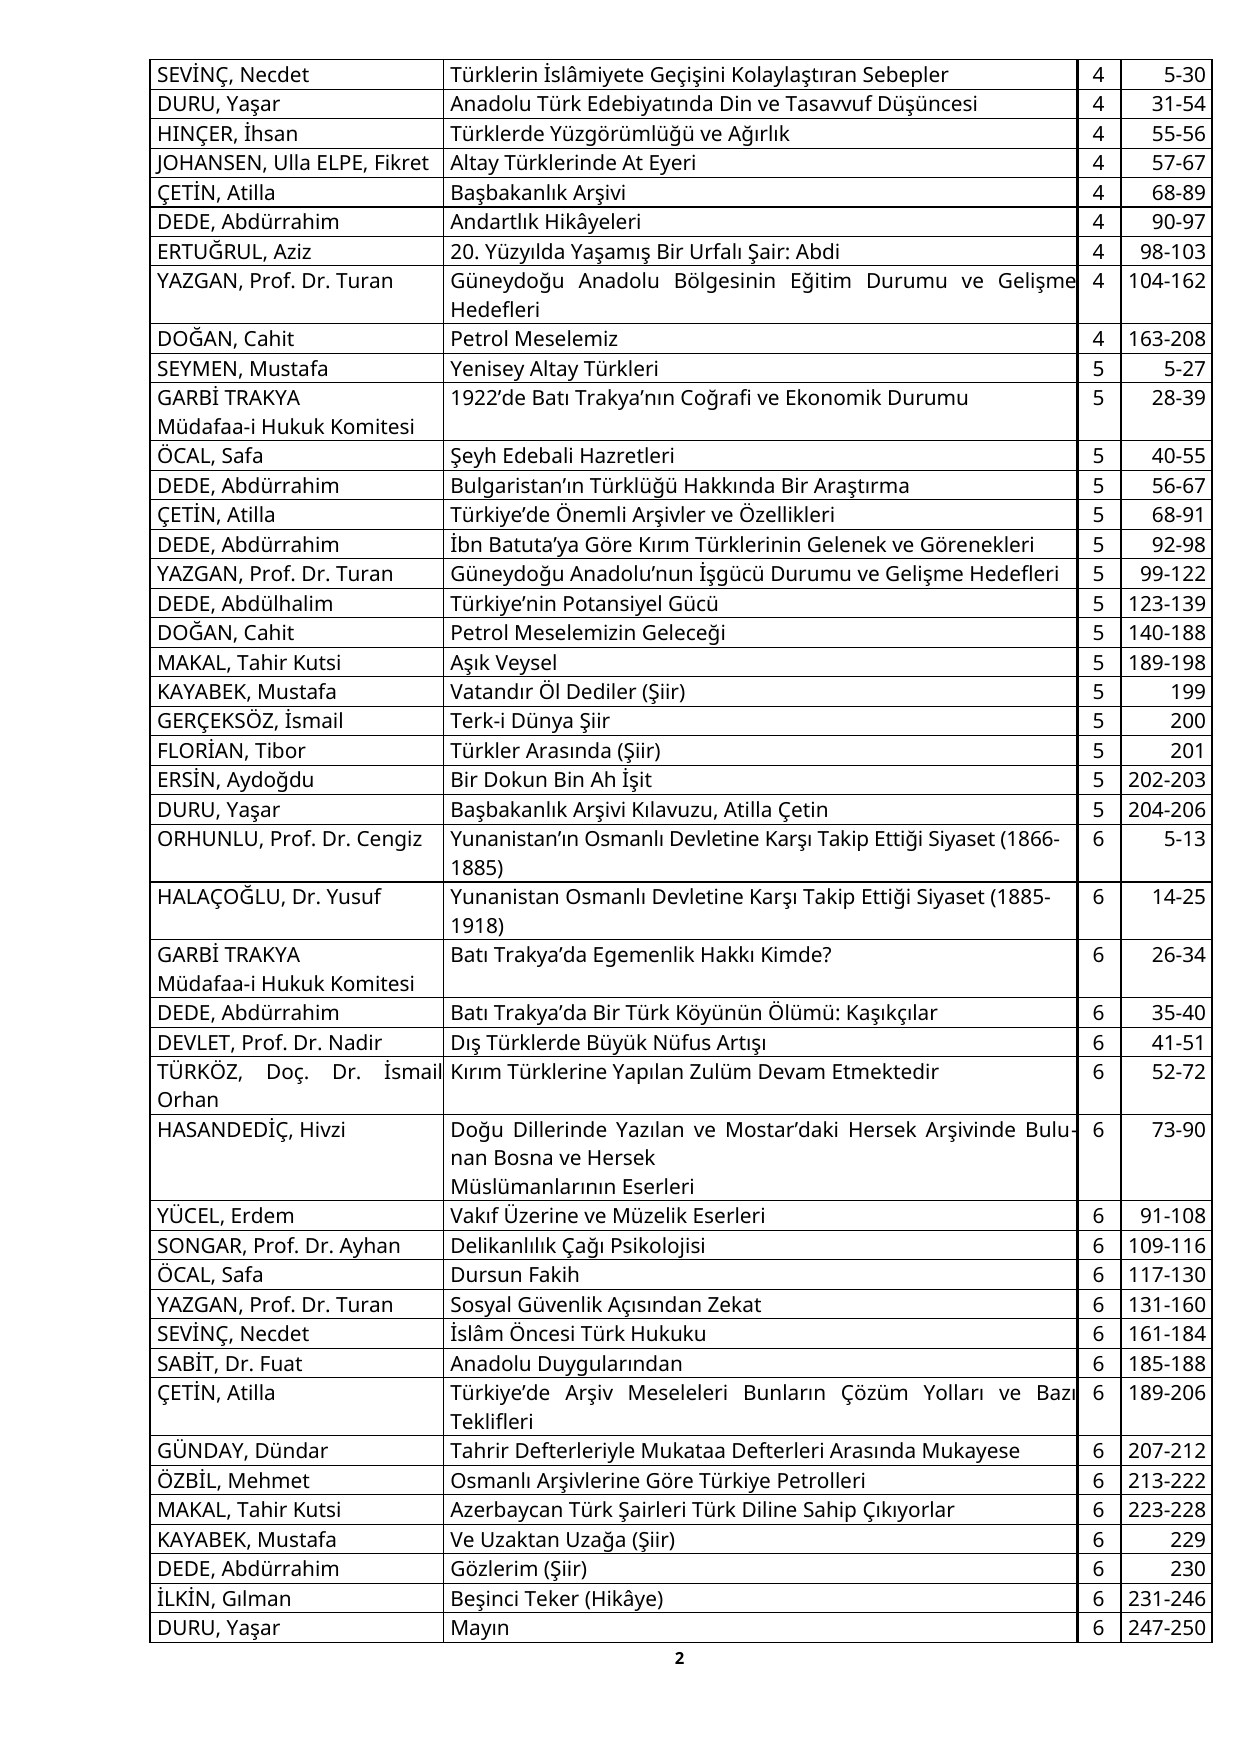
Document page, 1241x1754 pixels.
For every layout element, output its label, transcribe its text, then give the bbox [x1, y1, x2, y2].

table_cell 6 [1079, 1554, 1120, 1583]
table_cell 6 [1079, 825, 1120, 881]
table_cell İLKİN, Gılman [151, 1584, 443, 1612]
table_cell GÜNDAY, Dündar [151, 1436, 443, 1465]
table_cell ÇETİN, Atilla [151, 178, 443, 206]
table_cell 6 [1079, 1378, 1120, 1435]
table_cell DOĞAN, Cahit [151, 618, 443, 647]
table_cell 28-39 [1122, 383, 1211, 440]
table_cell DEVLET, Prof. Dr. Nadir [151, 1028, 443, 1056]
table_cell 189-198 [1122, 648, 1211, 676]
table_cell 204-206 [1122, 795, 1211, 823]
table_cell KAYABEK, Mustafa [151, 1525, 443, 1553]
table_cell 199 [1122, 677, 1211, 706]
table_cell Güneydoğu Anadolu Bölgesinin Eğitim Durumu ve Gelişme Hedefleri [444, 266, 1076, 323]
table_cell 117-130 [1122, 1260, 1211, 1289]
table_cell Bir Dokun Bin Ah İşit [444, 766, 1076, 794]
table_cell ÇETİN, Atilla [151, 500, 443, 529]
table_cell Türkiye’nin Potansiyel Gücü [444, 589, 1076, 617]
table_cell SEVİNÇ, Necdet [151, 1319, 443, 1348]
table_cell Başbakanlık Arşivi [444, 178, 1076, 206]
table_cell 5 [1079, 648, 1120, 676]
table_cell SEYMEN, Mustafa [151, 354, 443, 382]
table_cell DEDE, Abdülhalim [151, 589, 443, 617]
table_cell 6 [1079, 998, 1120, 1027]
table_cell 98-103 [1122, 237, 1211, 265]
table_cell İslâm Öncesi Türk Hukuku [444, 1319, 1076, 1348]
table_cell 5 [1079, 618, 1120, 647]
table_cell 4 [1079, 90, 1120, 118]
table_cell Türklerde Yüzgörümlüğü ve Ağırlık [444, 119, 1076, 147]
table_cell 6 [1079, 1436, 1120, 1465]
table_cell 5 [1079, 354, 1120, 382]
table_cell JOHANSEN, Ulla ELPE, Fikret [151, 149, 443, 177]
table_cell MAKAL, Tahir Kutsi [151, 1495, 443, 1524]
table_cell 6 [1079, 1584, 1120, 1612]
table_cell GARBİ TRAKYA Müdafaa-i Hukuk Komitesi [151, 383, 443, 440]
table_cell GARBİ TRAKYA Müdafaa-i Hukuk Komitesi [151, 940, 443, 997]
table_cell Yunanistan Osmanlı Devletine Karşı Takip Ettiği Siyaset (1885-1918) [444, 883, 1076, 939]
table_cell DURU, Yaşar [151, 90, 443, 118]
table_cell SONGAR, Prof. Dr. Ayhan [151, 1231, 443, 1259]
table_cell YAZGAN, Prof. Dr. Turan [151, 266, 443, 323]
table_cell Sosyal Güvenlik Açısından Zekat [444, 1290, 1076, 1318]
table_cell Türklerin İslâmiyete Geçişini Kolaylaştıran Sebepler [444, 60, 1076, 88]
table_cell DEDE, Abdürrahim [151, 530, 443, 558]
table_cell 41-51 [1122, 1028, 1211, 1056]
table_cell 90-97 [1122, 208, 1211, 236]
table_cell 99-122 [1122, 559, 1211, 588]
table_cell DEDE, Abdürrahim [151, 208, 443, 236]
table_cell Anadolu Duygularından [444, 1349, 1076, 1377]
table_cell Güneydoğu Anadolu’nun İşgücü Durumu ve Gelişme Hedefleri [444, 559, 1076, 588]
table_cell 5-13 [1122, 825, 1211, 881]
table_cell 6 [1079, 883, 1120, 939]
table_cell 4 [1079, 208, 1120, 236]
table_cell 6 [1079, 1290, 1120, 1318]
table_cell 14-25 [1122, 883, 1211, 939]
table_cell ERSİN, Aydoğdu [151, 766, 443, 794]
table_cell 31-54 [1122, 90, 1211, 118]
table_cell 4 [1079, 149, 1120, 177]
table_cell DEDE, Abdürrahim [151, 998, 443, 1027]
table_cell Batı Trakya’da Egemenlik Hakkı Kimde? [444, 940, 1076, 997]
table_cell Doğu Dillerinde Yazılan ve Mostar’daki Hersek Arşivinde Bulunan Bosna ve Hersek Müslümanlarının Eserleri [444, 1115, 1076, 1200]
table_cell Yunanistan’ın Osmanlı Devletine Karşı Takip Ettiği Siyaset (1866-1885) [444, 825, 1076, 881]
table_cell Dış Türklerde Büyük Nüfus Artışı [444, 1028, 1076, 1056]
table_cell 26-34 [1122, 940, 1211, 997]
table_cell 6 [1079, 1115, 1120, 1200]
table_cell TÜRKÖZ, Doç. Dr. İsmail Orhan [151, 1057, 443, 1114]
table_cell 20. Yüzyılda Yaşamış Bir Urfalı Şair: Abdi [444, 237, 1076, 265]
table_cell Petrol Meselemizin Geleceği [444, 618, 1076, 647]
table_cell ÖZBİL, Mehmet [151, 1466, 443, 1494]
table_cell Delikanlılık Çağı Psikolojisi [444, 1231, 1076, 1259]
table_cell 5-30 [1122, 60, 1211, 88]
table_cell 68-89 [1122, 178, 1211, 206]
table_cell ÖCAL, Safa [151, 1260, 443, 1289]
table_cell HALAÇOĞLU, Dr. Yusuf [151, 883, 443, 939]
table_cell 131-160 [1122, 1290, 1211, 1318]
table_cell 5 [1079, 471, 1120, 499]
table_cell 6 [1079, 1613, 1120, 1642]
table_cell Vatandır Öl Dediler (Şiir) [444, 677, 1076, 706]
table_cell Azerbaycan Türk Şairleri Türk Diline Sahip Çıkıyorlar [444, 1495, 1076, 1524]
table_cell ÖCAL, Safa [151, 441, 443, 470]
table_cell 40-55 [1122, 441, 1211, 470]
table_cell 4 [1079, 178, 1120, 206]
table_cell HASANDEDİÇ, Hivzi [151, 1115, 443, 1200]
table_cell 189-206 [1122, 1378, 1211, 1435]
table_cell Ve Uzaktan Uzağa (Şiir) [444, 1525, 1076, 1553]
table_cell SABİT, Dr. Fuat [151, 1349, 443, 1377]
table_cell 68-91 [1122, 500, 1211, 529]
table_cell YAZGAN, Prof. Dr. Turan [151, 559, 443, 588]
table_cell 5-27 [1122, 354, 1211, 382]
table_cell 6 [1079, 1028, 1120, 1056]
table_cell KAYABEK, Mustafa [151, 677, 443, 706]
table_cell 5 [1079, 795, 1120, 823]
table_cell 92-98 [1122, 530, 1211, 558]
table_cell 6 [1079, 1260, 1120, 1289]
table_cell 213-222 [1122, 1466, 1211, 1494]
table_cell 223-228 [1122, 1495, 1211, 1524]
table_cell 35-40 [1122, 998, 1211, 1027]
table_cell 104-162 [1122, 266, 1211, 323]
table_cell 52-72 [1122, 1057, 1211, 1114]
table_cell 5 [1079, 530, 1120, 558]
table_cell Petrol Meselemiz [444, 324, 1076, 353]
table_cell 6 [1079, 1466, 1120, 1494]
table_cell Batı Trakya’da Bir Türk Köyünün Ölümü: Kaşıkçılar [444, 998, 1076, 1027]
table_cell DOĞAN, Cahit [151, 324, 443, 353]
table_cell 163-208 [1122, 324, 1211, 353]
table_cell 6 [1079, 1525, 1120, 1553]
table_cell 73-90 [1122, 1115, 1211, 1200]
table_cell YAZGAN, Prof. Dr. Turan [151, 1290, 443, 1318]
table_cell 185-188 [1122, 1349, 1211, 1377]
table_cell Türkiye’de Arşiv Meseleleri Bunların Çözüm Yolları ve Bazı Teklifleri [444, 1378, 1076, 1435]
table_cell 6 [1079, 1057, 1120, 1114]
table_cell GERÇEKSÖZ, İsmail [151, 707, 443, 735]
table_cell 229 [1122, 1525, 1211, 1553]
table_cell Şeyh Edebali Hazretleri [444, 441, 1076, 470]
table_cell 5 [1079, 736, 1120, 764]
table_cell 4 [1079, 266, 1120, 323]
table_cell 5 [1079, 500, 1120, 529]
table_cell 5 [1079, 677, 1120, 706]
table_cell ERTUĞRUL, Aziz [151, 237, 443, 265]
table_cell 201 [1122, 736, 1211, 764]
table_cell HINÇER, İhsan [151, 119, 443, 147]
table_cell Vakıf Üzerine ve Müzelik Eserleri [444, 1201, 1076, 1230]
table_cell 5 [1079, 559, 1120, 588]
table_cell 6 [1079, 940, 1120, 997]
table_cell Türkler Arasında (Şiir) [444, 736, 1076, 764]
table_cell 5 [1079, 766, 1120, 794]
table_cell 56-67 [1122, 471, 1211, 499]
table_cell 6 [1079, 1231, 1120, 1259]
table_cell 200 [1122, 707, 1211, 735]
table_cell 5 [1079, 441, 1120, 470]
table_cell Beşinci Teker (Hikâye) [444, 1584, 1076, 1612]
table_cell İbn Batuta’ya Göre Kırım Türklerinin Gelenek ve Görenekleri [444, 530, 1076, 558]
table_cell 6 [1079, 1495, 1120, 1524]
table_cell Aşık Veysel [444, 648, 1076, 676]
table_cell DURU, Yaşar [151, 1613, 443, 1642]
table_cell 6 [1079, 1201, 1120, 1230]
table_cell 91-108 [1122, 1201, 1211, 1230]
table_cell 4 [1079, 237, 1120, 265]
table_cell ORHUNLU, Prof. Dr. Cengiz [151, 825, 443, 881]
table_cell YÜCEL, Erdem [151, 1201, 443, 1230]
table_cell Yenisey Altay Türkleri [444, 354, 1076, 382]
table_cell Mayın [444, 1613, 1076, 1642]
table_cell 109-116 [1122, 1231, 1211, 1259]
table_cell ÇETİN, Atilla [151, 1378, 443, 1435]
table_cell 231-246 [1122, 1584, 1211, 1612]
table_cell 6 [1079, 1349, 1120, 1377]
table_cell Başbakanlık Arşivi Kılavuzu, Atilla Çetin [444, 795, 1076, 823]
table_cell Osmanlı Arşivlerine Göre Türkiye Petrolleri [444, 1466, 1076, 1494]
table_cell 4 [1079, 324, 1120, 353]
table_cell 230 [1122, 1554, 1211, 1583]
table_cell 247-250 [1122, 1613, 1211, 1642]
table_cell 4 [1079, 119, 1120, 147]
table_cell DURU, Yaşar [151, 795, 443, 823]
table_cell Anadolu Türk Edebiyatında Din ve Tasavvuf Düşüncesi [444, 90, 1076, 118]
table_cell Dursun Fakih [444, 1260, 1076, 1289]
table_cell FLORİAN, Tibor [151, 736, 443, 764]
table_cell 202-203 [1122, 766, 1211, 794]
table_cell 207-212 [1122, 1436, 1211, 1465]
table_cell Andartlık Hikâyeleri [444, 208, 1076, 236]
table_cell 1922’de Batı Trakya’nın Coğrafi ve Ekonomik Durumu [444, 383, 1076, 440]
table_cell 5 [1079, 589, 1120, 617]
table_cell 57-67 [1122, 149, 1211, 177]
table_cell 5 [1079, 707, 1120, 735]
table_cell Türkiye’de Önemli Arşivler ve Özellikleri [444, 500, 1076, 529]
table_cell DEDE, Abdürrahim [151, 471, 443, 499]
table_cell Bulgaristan’ın Türklüğü Hakkında Bir Araştırma [444, 471, 1076, 499]
table_cell Kırım Türklerine Yapılan Zulüm Devam Etmektedir [444, 1057, 1076, 1114]
table_cell Tahrir Defterleriyle Mukataa Defterleri Arasında Mukayese [444, 1436, 1076, 1465]
table_cell 5 [1079, 383, 1120, 440]
table_cell DEDE, Abdürrahim [151, 1554, 443, 1583]
table_cell SEVİNÇ, Necdet [151, 60, 443, 88]
table_cell 140-188 [1122, 618, 1211, 647]
table_cell 123-139 [1122, 589, 1211, 617]
table_cell MAKAL, Tahir Kutsi [151, 648, 443, 676]
table_cell 161-184 [1122, 1319, 1211, 1348]
table_cell 6 [1079, 1319, 1120, 1348]
table_cell 55-56 [1122, 119, 1211, 147]
table_cell 4 [1079, 60, 1120, 88]
table_cell Altay Türklerinde At Eyeri [444, 149, 1076, 177]
table_cell Gözlerim (Şiir) [444, 1554, 1076, 1583]
table_cell Terk-i Dünya Şiir [444, 707, 1076, 735]
